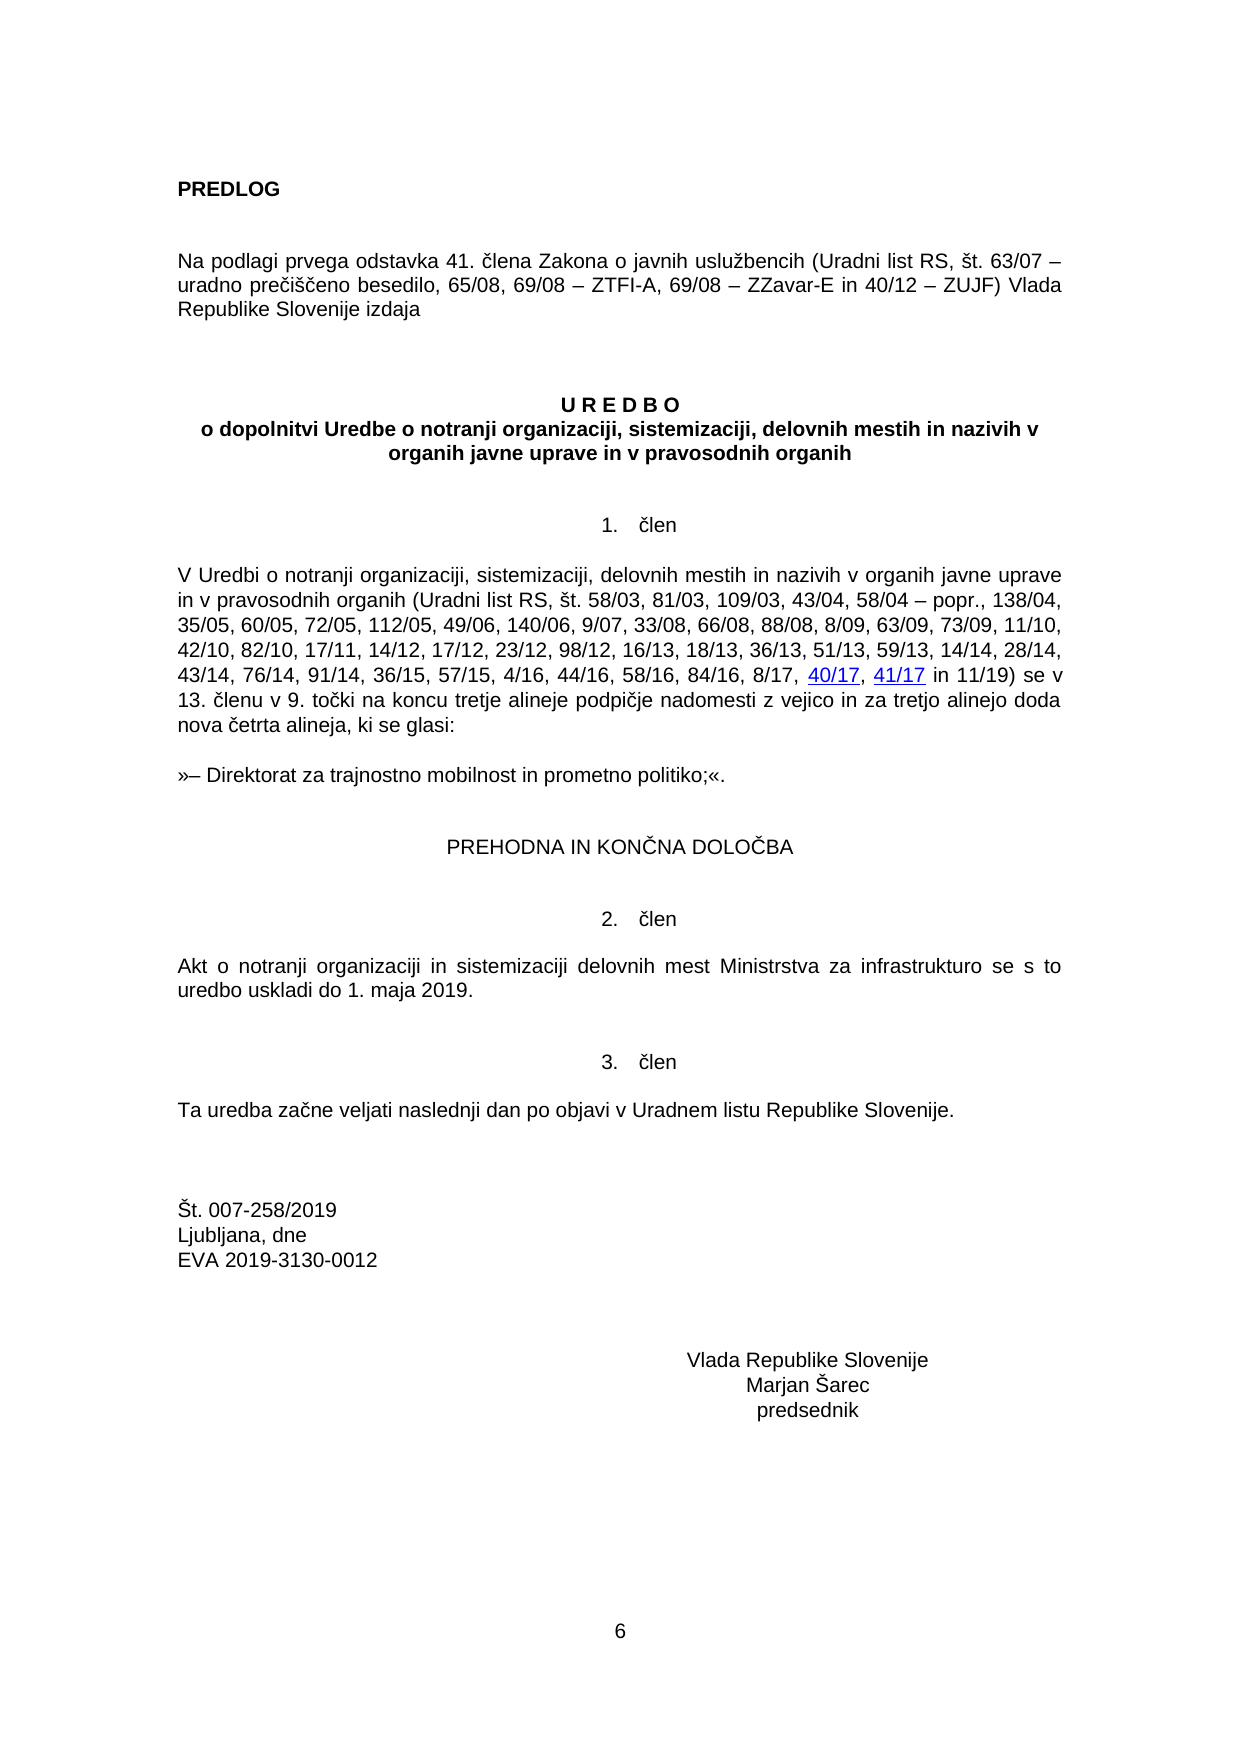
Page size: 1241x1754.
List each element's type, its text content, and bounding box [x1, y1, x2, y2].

text PREDLOG [177, 177, 1063, 201]
text predsednik [552, 1397, 1063, 1422]
list člen [215, 513, 1063, 537]
text PREHODNA IN KONČNA DOLOČBA [177, 834, 1063, 858]
text Ta uredba začne veljati naslednji dan po objavi v Uradnem listu Republike Slovenije. [177, 1098, 1063, 1122]
text Vlada Republike Slovenije [552, 1347, 1063, 1372]
text U R E D B O [177, 393, 1063, 417]
text Na podlagi prvega odstavka 41. člena Zakona o javnih uslužbencih (Uradni list RS, št. 63/07 – uradno prečiščeno besedilo, 65/08, 69/08 – ZTFI-A, 69/08 – ZZavar-E in 40/12 – ZUJF) Vlada Republike Slovenije izdaja [177, 249, 1063, 321]
text Marjan Šarec [552, 1372, 1063, 1397]
list člen [215, 1050, 1063, 1074]
text »– Direktorat za trajnostno mobilnost in prometno politiko;«. [177, 762, 1063, 787]
text Št. 007-258/2019 [177, 1197, 1063, 1222]
text V Uredbi o notranji organizaciji, sistemizaciji, delovnih mestih in nazivih v organih javne uprave in v pravosodnih organih (Uradni list RS, št. 58/03, 81/03, 109/03, 43/04, 58/04 – popr., 138/04, 35/05, 60/05, 72/05, 112/05, 49/06, 140/06, 9/07, 33/08, 66/08, 88/08, 8/09, 63/09, 73/09, 11/10, 42/10, 82/10, 17/11, 14/12, 17/12, 23/12, 98/12, 16/13, 18/13, 36/13, 51/13, 59/13, 14/14, 28/14, 43/14, 76/14, 91/14, 36/15, 57/15, 4/16, 44/16, 58/16, 84/16, 8/17, 40/17, 41/17 in 11/19) se v 13. členu v 9. točki na koncu tretje alineje podpičje nadomesti z vejico in za tretjo alinejo doda nova četrta alineja, ki se glasi: [177, 562, 1063, 737]
text Ljubljana, dne [177, 1222, 1063, 1247]
text o dopolnitvi Uredbe o notranji organizaciji, sistemizaciji, delovnih mestih in nazivih v organih javne uprave in v pravosodnih organih [177, 417, 1063, 465]
text EVA 2019-3130-0012 [177, 1247, 1063, 1272]
list člen [215, 906, 1063, 930]
text Akt o notranji organizaciji in sistemizaciji delovnih mest Ministrstva za infrastrukturo se s to uredbo uskladi do 1. maja 2019. [177, 954, 1063, 1002]
